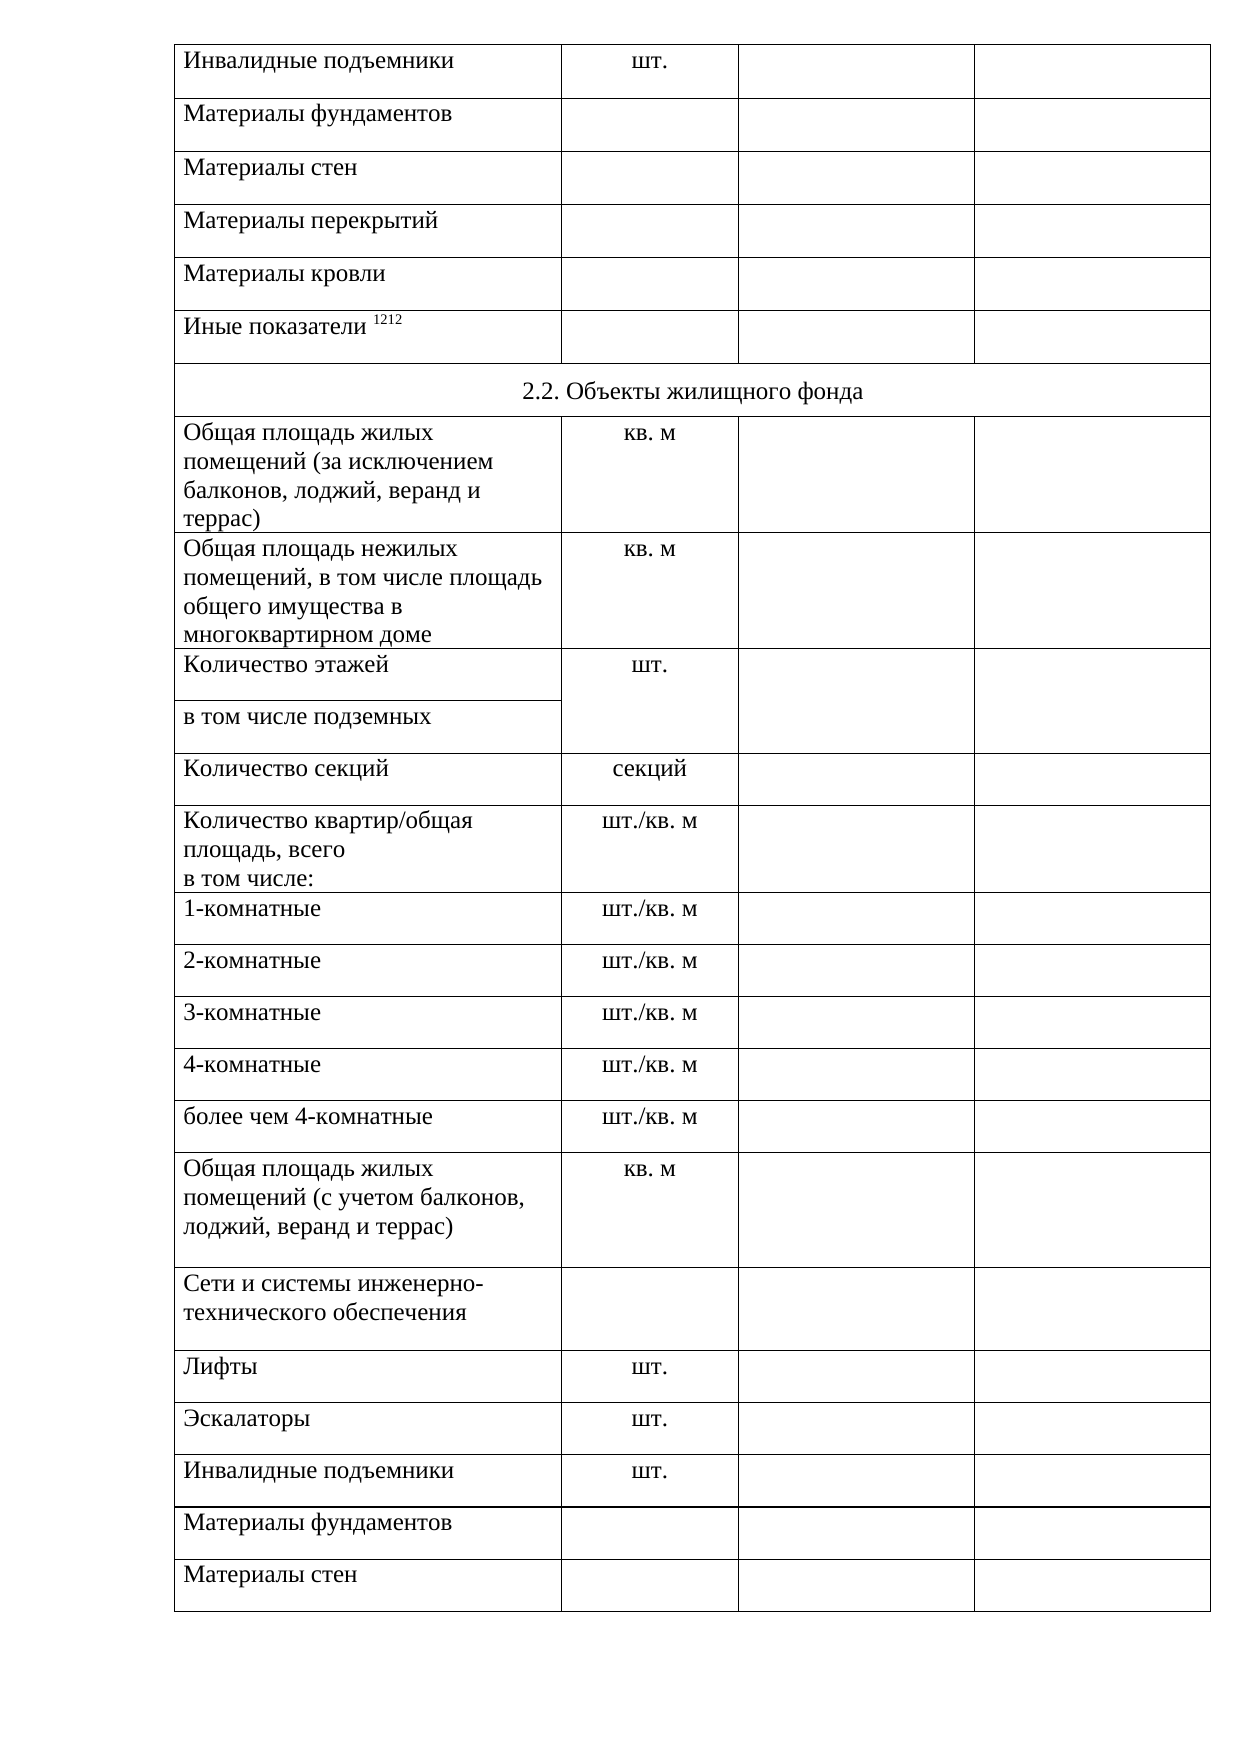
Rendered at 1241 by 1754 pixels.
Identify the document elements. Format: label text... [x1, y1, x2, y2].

table_cell [562, 258, 738, 310]
table_cell [975, 1101, 1210, 1152]
table_cell секций [562, 754, 738, 804]
table_cell Материалы фундаментов [175, 99, 561, 151]
table_cell шт. [562, 1351, 738, 1402]
table_cell [739, 45, 974, 97]
table_cell [739, 533, 974, 648]
table_cell [975, 1403, 1210, 1454]
table_cell [562, 700, 738, 752]
table_cell [739, 1049, 974, 1100]
table_cell Эскалаторы [175, 1403, 561, 1454]
table_cell Материалы стен [175, 1560, 561, 1611]
table_cell Инвалидные подъемники [175, 1455, 561, 1506]
table_cell [739, 997, 974, 1048]
table_cell Количество квартир/общая площадь, всего в том числе: [175, 806, 561, 892]
table_cell [975, 997, 1210, 1048]
table_cell Материалы фундаментов [175, 1508, 561, 1558]
table_cell 4-комнатные [175, 1049, 561, 1100]
table_cell [739, 417, 974, 532]
table_cell [562, 205, 738, 257]
table_cell шт. [562, 45, 738, 97]
table_cell кв. м [562, 1153, 738, 1267]
table_cell [975, 1508, 1210, 1558]
table_cell [739, 1403, 974, 1454]
table_cell [975, 205, 1210, 257]
table_cell [975, 417, 1210, 532]
table_cell [975, 533, 1210, 648]
table_cell [975, 258, 1210, 310]
table_cell [739, 754, 974, 804]
table_cell шт. [562, 1403, 738, 1454]
table_cell [739, 1351, 974, 1402]
table_cell Материалы перекрытий [175, 205, 561, 257]
table_cell 2.2. Объекты жилищного фонда [175, 364, 1210, 416]
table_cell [175, 45, 561, 97]
table_cell [975, 45, 1210, 97]
table_cell [975, 1268, 1210, 1350]
table_cell [739, 1455, 974, 1506]
table_cell [562, 311, 738, 363]
table_cell [739, 649, 974, 700]
table_cell [975, 806, 1210, 892]
table_cell шт. [562, 649, 738, 700]
table_cell [739, 152, 974, 204]
table_cell [739, 1153, 974, 1267]
table_cell [739, 945, 974, 996]
table_cell Количество этажей [175, 649, 561, 700]
table_cell 3-комнатные [175, 997, 561, 1048]
table_cell [739, 205, 974, 257]
table_cell Количество секций [175, 754, 561, 804]
table_cell [739, 99, 974, 151]
table_cell Лифты [175, 1351, 561, 1402]
table_cell в том числе подземных [175, 701, 561, 752]
table_cell кв. м [562, 417, 738, 532]
table_cell [975, 311, 1210, 363]
table_cell [562, 99, 738, 151]
table_cell [975, 1560, 1210, 1611]
table_cell [562, 152, 738, 204]
table_cell [739, 700, 974, 752]
table_cell Общая площадь нежилых помещений, в том числе площадь общего имущества в многоквартирном доме [175, 533, 561, 648]
table_cell [975, 1049, 1210, 1100]
table_cell Материалы кровли [175, 258, 561, 310]
table_cell шт./кв. м [562, 806, 738, 892]
table_cell шт. [562, 1455, 738, 1506]
table_cell Материалы стен [175, 152, 561, 204]
table_cell кв. м [562, 533, 738, 648]
table_cell Иные показатели 12 [175, 311, 561, 363]
table_cell Общая площадь жилых помещений (за исключением балконов, лоджий, веранд и террас) [175, 417, 561, 532]
table_cell [739, 893, 974, 944]
table_cell [975, 99, 1210, 151]
table_cell [975, 1153, 1210, 1267]
table_cell [975, 152, 1210, 204]
table_cell шт./кв. м [562, 945, 738, 996]
table_cell [975, 649, 1210, 700]
table_cell шт./кв. м [562, 1101, 738, 1152]
table_cell [975, 1455, 1210, 1506]
table_cell 2-комнатные [175, 945, 561, 996]
table_cell [975, 893, 1210, 944]
table_cell [975, 700, 1210, 752]
table_cell [562, 1508, 738, 1558]
table_cell [739, 1101, 974, 1152]
table_cell [975, 1351, 1210, 1402]
table_cell шт./кв. м [562, 893, 738, 944]
table_cell Сети и системы инженерно-технического обеспечения [175, 1268, 561, 1350]
table_cell более чем 4-комнатные [175, 1101, 561, 1152]
table_cell [739, 1268, 974, 1350]
table_cell шт./кв. м [562, 997, 738, 1048]
table_cell [739, 311, 974, 363]
table_cell [562, 1560, 738, 1611]
table_cell [739, 806, 974, 892]
table_cell [975, 945, 1210, 996]
table_cell [739, 1560, 974, 1611]
table_cell [975, 754, 1210, 804]
table_cell [562, 1268, 738, 1350]
table_cell [739, 258, 974, 310]
table_cell Общая площадь жилых помещений (с учетом балконов, лоджий, веранд и террас) [175, 1153, 561, 1267]
table_cell шт./кв. м [562, 1049, 738, 1100]
table_cell [739, 1508, 974, 1558]
table_cell 1-комнатные [175, 893, 561, 944]
